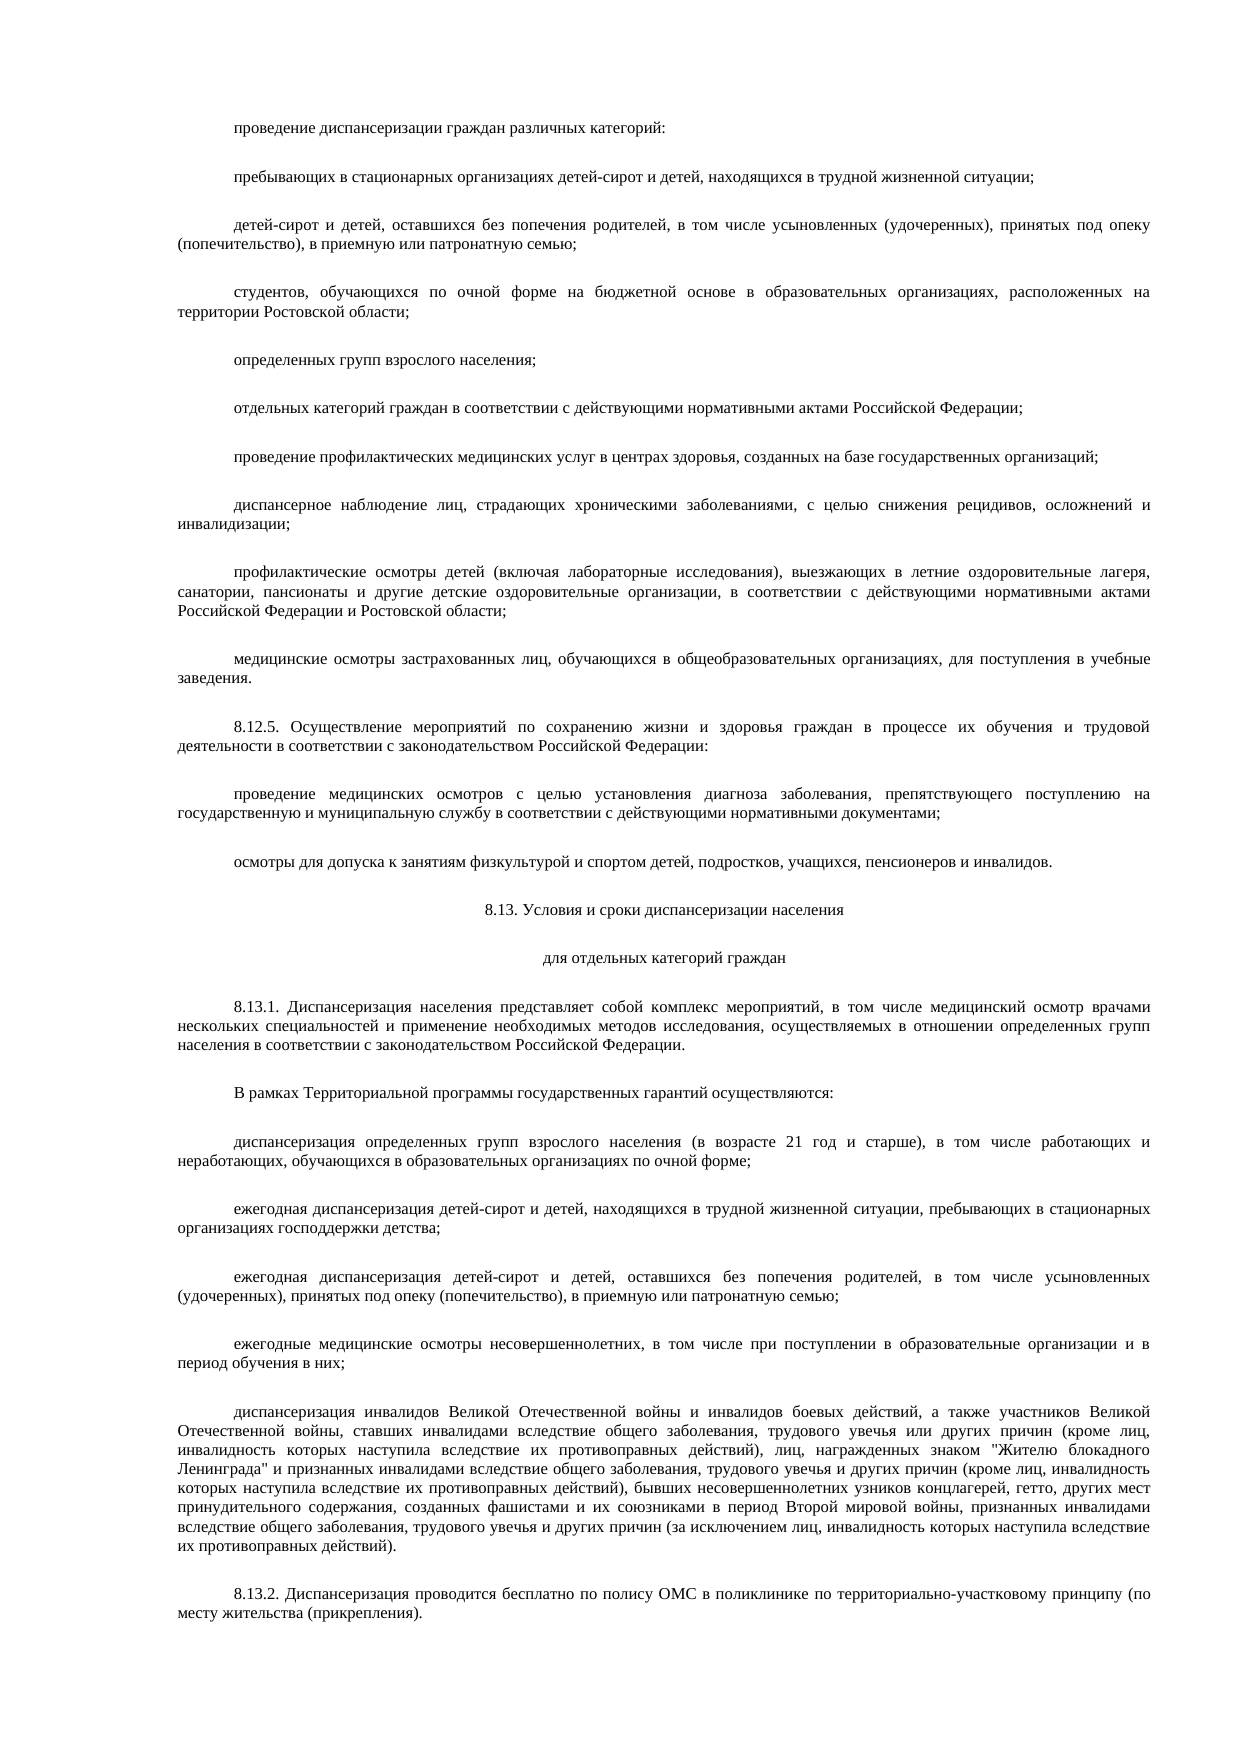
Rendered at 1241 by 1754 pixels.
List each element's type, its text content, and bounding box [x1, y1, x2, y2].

text определенных групп взрослого населения; [177, 350, 1152, 369]
text диспансеризация инвалидов Великой Отечественной войны и инвалидов боевых действий, а также участников Великой Отечественной войны, ставших инвалидами вследствие общего заболевания, трудового увечья или других причин (кроме лиц, инвалидность которых наступила вследствие их противоправных действий), лиц, награжденных знаком "Жителю блокадного Ленинграда" и признанных инвалидами вследствие общего заболевания, трудового увечья и других причин (кроме лиц, инвалидность которых наступила вследствие их противоправных действий), бывших несовершеннолетних узников концлагерей, гетто, других мест принудительного содержания, созданных фашистами и их союзниками в период Второй мировой войны, признанных инвалидами вследствие общего заболевания, трудового увечья и других причин (за исключением лиц, инвалидность которых наступила вследствие их противоправных действий). [177, 1401, 1152, 1555]
text диспансеризация определенных групп взрослого населения (в возрасте 21 год и старше), в том числе работающих и неработающих, обучающихся в образовательных организациях по очной форме; [177, 1131, 1152, 1170]
text 8.13. Условия и сроки диспансеризации населения [177, 900, 1152, 919]
text проведение диспансеризации граждан различных категорий: [177, 118, 1152, 137]
text пребывающих в стационарных организациях детей-сирот и детей, находящихся в трудной жизненной ситуации; [177, 166, 1152, 186]
text диспансерное наблюдение лиц, страдающих хроническими заболеваниями, с целью снижения рецидивов, осложнений и инвалидизации; [177, 495, 1152, 533]
text отдельных категорий граждан в соответствии с действующими нормативными актами Российской Федерации; [177, 398, 1152, 417]
text проведение медицинских осмотров с целью установления диагноза заболевания, препятствующего поступлению на государственную и муниципальную службу в соответствии с действующими нормативными документами; [177, 784, 1152, 822]
text осмотры для допуска к занятиям физкультурой и спортом детей, подростков, учащихся, пенсионеров и инвалидов. [177, 851, 1152, 871]
text В рамках Территориальной программы государственных гарантий осуществляются: [177, 1083, 1152, 1102]
text 8.12.5. Осуществление мероприятий по сохранению жизни и здоровья граждан в процессе их обучения и трудовой деятельности в соответствии с законодательством Российской Федерации: [177, 716, 1152, 755]
text 8.13.2. Диспансеризация проводится бесплатно по полису ОМС в поликлинике по территориально-участковому принципу (по месту жительства (прикрепления). [177, 1584, 1152, 1622]
text детей-сирот и детей, оставшихся без попечения родителей, в том числе усыновленных (удочеренных), принятых под опеку (попечительство), в приемную или патронатную семью; [177, 215, 1152, 253]
text для отдельных категорий граждан [177, 948, 1152, 967]
text ежегодная диспансеризация детей-сирот и детей, оставшихся без попечения родителей, в том числе усыновленных (удочеренных), принятых под опеку (попечительство), в приемную или патронатную семью; [177, 1266, 1152, 1305]
text ежегодные медицинские осмотры несовершеннолетних, в том числе при поступлении в образовательные организации и в период обучения в них; [177, 1334, 1152, 1372]
text студентов, обучающихся по очной форме на бюджетной основе в образовательных организациях, расположенных на территории Ростовской области; [177, 282, 1152, 321]
text профилактические осмотры детей (включая лабораторные исследования), выезжающих в летние оздоровительные лагеря, санатории, пансионаты и другие детские оздоровительные организации, в соответствии с действующими нормативными актами Российской Федерации и Ростовской области; [177, 562, 1152, 620]
text медицинские осмотры застрахованных лиц, обучающихся в общеобразовательных организациях, для поступления в учебные заведения. [177, 649, 1152, 687]
text ежегодная диспансеризация детей-сирот и детей, находящихся в трудной жизненной ситуации, пребывающих в стационарных организациях господдержки детства; [177, 1199, 1152, 1237]
text проведение профилактических медицинских услуг в центрах здоровья, созданных на базе государственных организаций; [177, 446, 1152, 466]
text 8.13.1. Диспансеризация населения представляет собой комплекс мероприятий, в том числе медицинский осмотр врачами нескольких специальностей и применение необходимых методов исследования, осуществляемых в отношении определенных групп населения в соответствии с законодательством Российской Федерации. [177, 996, 1152, 1054]
